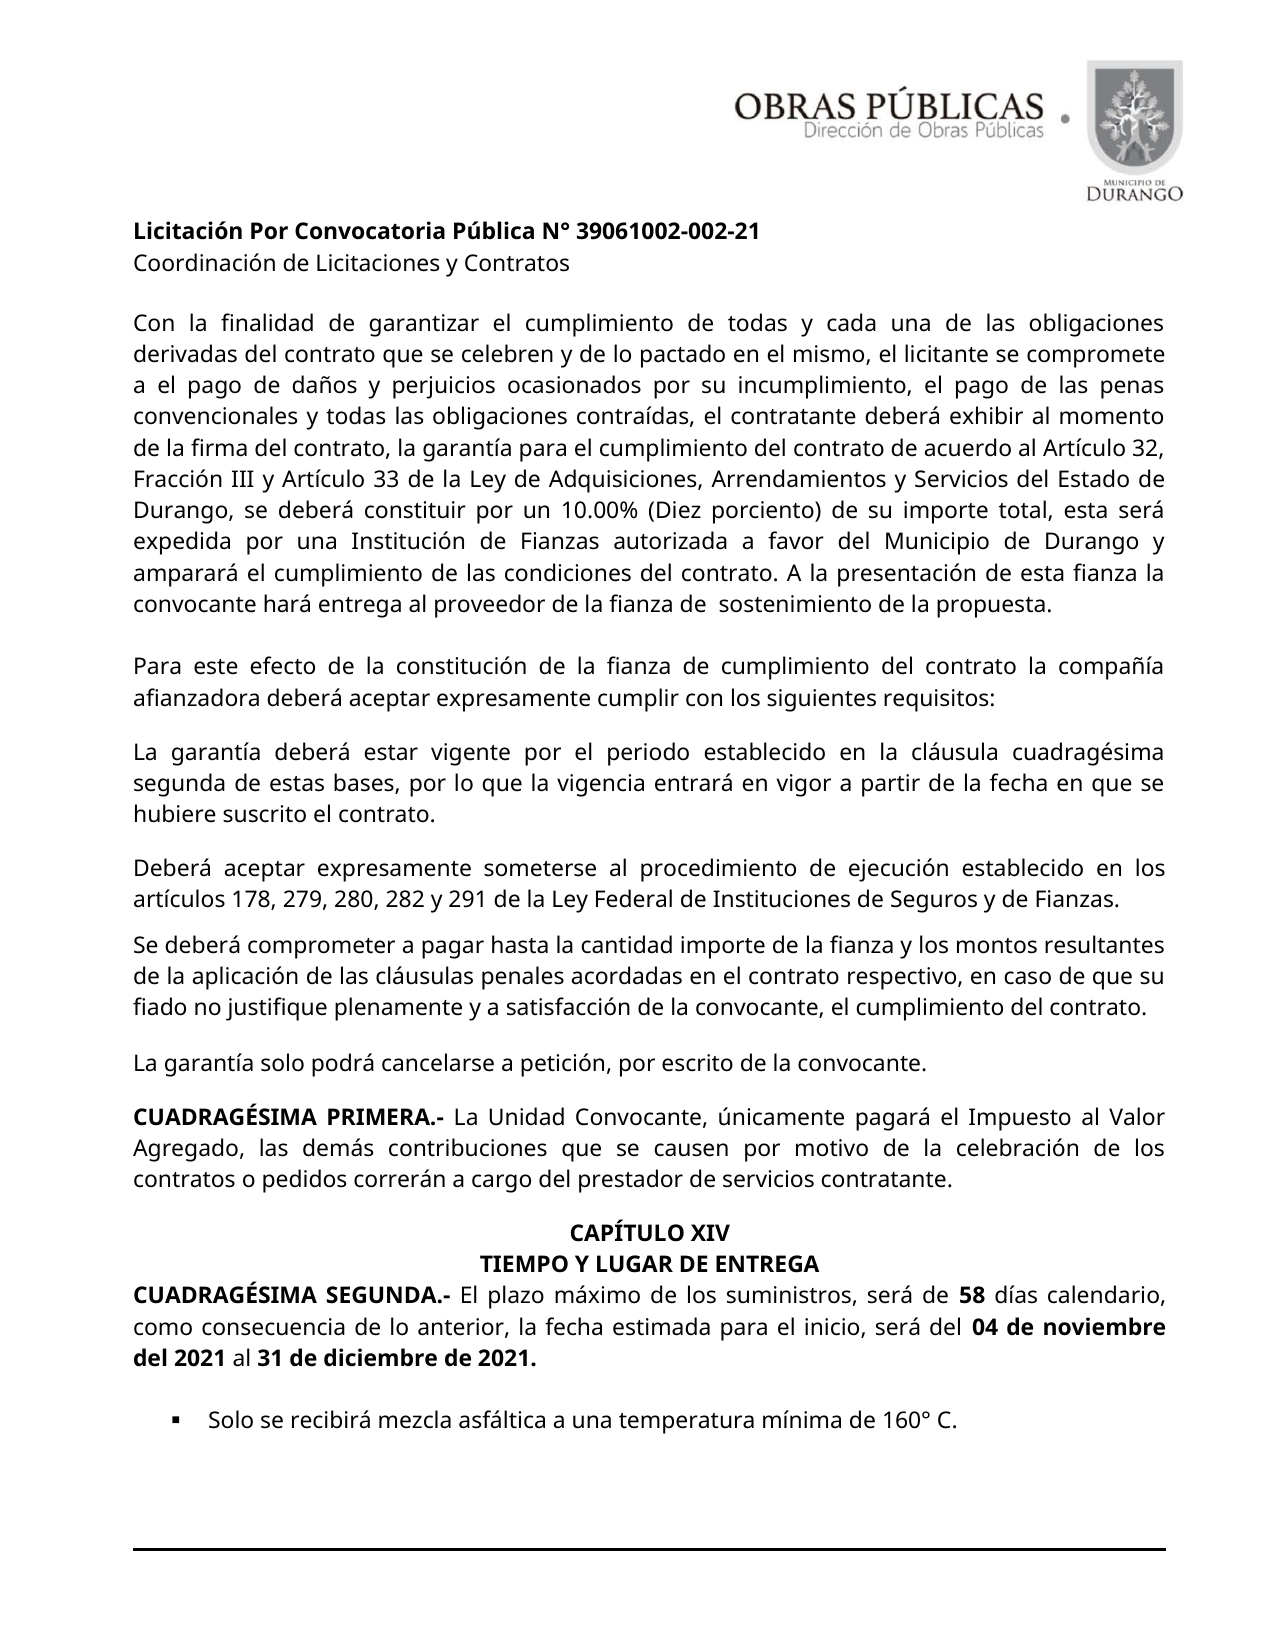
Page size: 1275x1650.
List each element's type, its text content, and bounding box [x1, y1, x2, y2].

text CUADRAGÉSIMA SEGUNDA.- El plazo máximo de los suministros, será de 58 días calendario, como consecuencia de lo anterior, la fecha estimada para el inicio, será del 04 de noviembre del 2021 al 31 de diciembre de 2021. [133, 1279, 1166, 1373]
list Con la finalidad de garantizar el cumplimiento de todas y cada una de las obligaciones derivadas del contrato que se celebren y de lo pactado en el mismo, el licitante se compromete a el pago de daños y perjuicios ocasionados por su incumplimiento, el pago de las penas convencionales y todas las obligaciones contraídas, el contratante deberá exhibir al momento de la firma del contrato, la garantía para el cumplimiento del contrato de acuerdo al Artículo 32, Fracción III y Artículo 33 de la Ley de Adquisiciones, Arrendamientos y Servicios del Estado de Durango, se deberá constituir por un 10.00% (Diez porciento) de su importe total, esta será expedida por una Institución de Fianzas autorizada a favor del Municipio de Durango y amparará el cumplimiento de las condiciones del contrato. A la presentación de esta fianza la convocante hará entrega al proveedor de la fianza de sostenimiento de la propuesta. [133, 307, 1166, 619]
picture [10, 15, 1245, 1613]
text Deberá aceptar expresamente someterse al procedimiento de ejecución establecido en los artículos 178, 279, 280, 282 y 291 de la Ley Federal de Instituciones de Seguros y de Fianzas. [133, 852, 1166, 914]
text La garantía deberá estar vigente por el periodo establecido en la cláusula cuadragésima segunda de estas bases, por lo que la vigencia entrará en vigor a partir de la fecha en que se hubiere suscrito el contrato. [133, 736, 1166, 829]
text TIEMPO Y LUGAR DE ENTREGA [133, 1248, 1166, 1279]
list Solo se recibirá mezcla asfáltica a una temperatura mínima de 160° C. [170, 1404, 1166, 1436]
text CAPÍTULO XIV [133, 1217, 1166, 1248]
text Se deberá comprometer a pagar hasta la cantidad importe de la fianza y los montos resultantes de la aplicación de las cláusulas penales acordadas en el contrato respectivo, en caso de que su fiado no justifique plenamente y a satisfacción de la convocante, el cumplimiento del contrato. [133, 929, 1166, 1022]
text La garantía solo podrá cancelarse a petición, por escrito de la convocante. [133, 1046, 1166, 1078]
text CUADRAGÉSIMA PRIMERA.- La Unidad Convocante, únicamente pagará el Impuesto al Valor Agregado, las demás contribuciones que se causen por motivo de la celebración de los contratos o pedidos correrán a cargo del prestador de servicios contratante. [133, 1100, 1166, 1194]
list Para este efecto de la constitución de la fianza de cumplimiento del contrato la compañía afianzadora deberá aceptar expresamente cumplir con los siguientes requisitos: [133, 650, 1166, 713]
